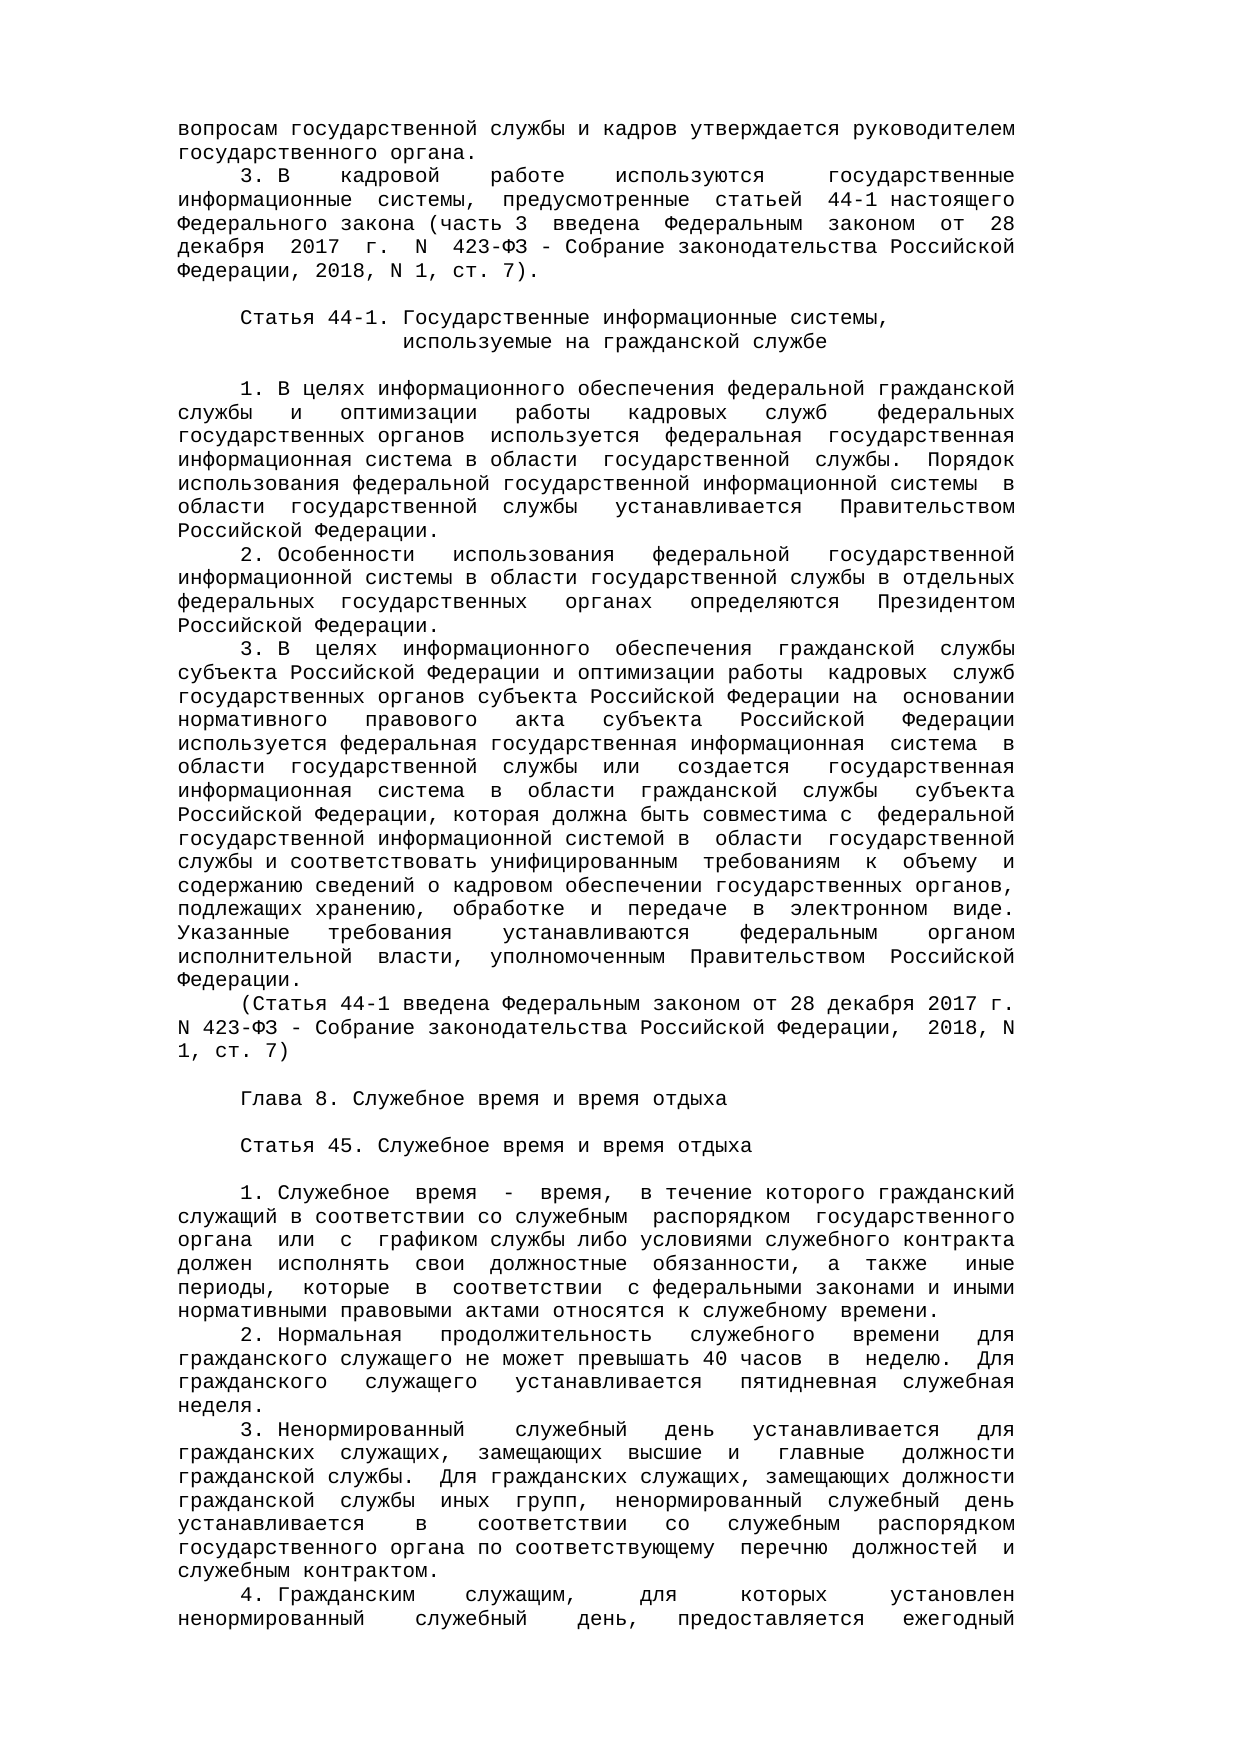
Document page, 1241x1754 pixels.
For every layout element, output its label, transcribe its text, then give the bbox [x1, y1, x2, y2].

text Федерации. [177, 969, 1152, 993]
text 1. В целях информационного обеспечения федеральной гражданской [177, 378, 1152, 402]
text 2. Особенности использования федеральной государственной [177, 544, 1152, 567]
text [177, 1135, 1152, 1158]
text исполнительной власти, уполномоченным Правительством Российской [177, 946, 1152, 969]
text государственной информационной системой в области государственной [177, 827, 1152, 851]
text государственных органов используется федеральная государственная [177, 426, 1152, 449]
text используемые на гражданской службе [177, 331, 1152, 354]
text содержанию сведений о кадровом обеспечении государственных органов, [177, 875, 1152, 898]
text информационная система в области государственной службы. Порядок [177, 449, 1152, 473]
text вопросам государственной службы и кадров утверждается руководителем [177, 118, 1152, 142]
text (Статья 44-1 введена Федеральным законом от 28 декабря 2017 г. [177, 993, 1152, 1017]
text службы и соответствовать унифицированным требованиям к объему и [177, 851, 1152, 875]
text Федерального закона (часть 3 введена Федеральным законом от 28 [177, 213, 1152, 236]
text государственного органа. [177, 142, 1152, 165]
text декабря 2017 г. N 423-ФЗ - Собрание законодательства Российской [177, 236, 1152, 260]
text Статья 44-1. Государственные информационные системы, [177, 307, 1152, 331]
text использования федеральной государственной информационной системы в [177, 473, 1152, 496]
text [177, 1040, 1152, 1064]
text подлежащих хранению, обработке и передаче в электронном виде. [177, 898, 1152, 922]
text Указанные требования устанавливаются федеральным органом [177, 922, 1152, 946]
text N 423-ФЗ - Собрание законодательства Российской Федерации, 2018, N [177, 1017, 1152, 1040]
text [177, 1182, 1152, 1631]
text службы и оптимизации работы кадровых служб федеральных [177, 402, 1152, 426]
text нормативного правового акта субъекта Российской Федерации [177, 709, 1152, 733]
text информационной системы в области государственной службы в отдельных [177, 567, 1152, 591]
text области государственной службы или создается государственная [177, 757, 1152, 780]
text государственных органов субъекта Российской Федерации на основании [177, 686, 1152, 709]
text субъекта Российской Федерации и оптимизации работы кадровых служб [177, 662, 1152, 686]
text федеральных государственных органах определяются Президентом [177, 591, 1152, 615]
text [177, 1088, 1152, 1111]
text Российской Федерации. [177, 520, 1152, 544]
text Федерации, 2018, N 1, ст. 7). [177, 260, 1152, 284]
text области государственной службы устанавливается Правительством [177, 496, 1152, 520]
text информационные системы, предусмотренные статьей 44-1 настоящего [177, 189, 1152, 213]
text 3. В кадровой работе используются государственные [177, 165, 1152, 189]
text используется федеральная государственная информационная система в [177, 733, 1152, 757]
text информационная система в области гражданской службы субъекта [177, 780, 1152, 804]
text Российской Федерации. [177, 615, 1152, 638]
text Российской Федерации, которая должна быть совместима с федеральной [177, 804, 1152, 827]
text 3. В целях информационного обеспечения гражданской службы [177, 638, 1152, 662]
